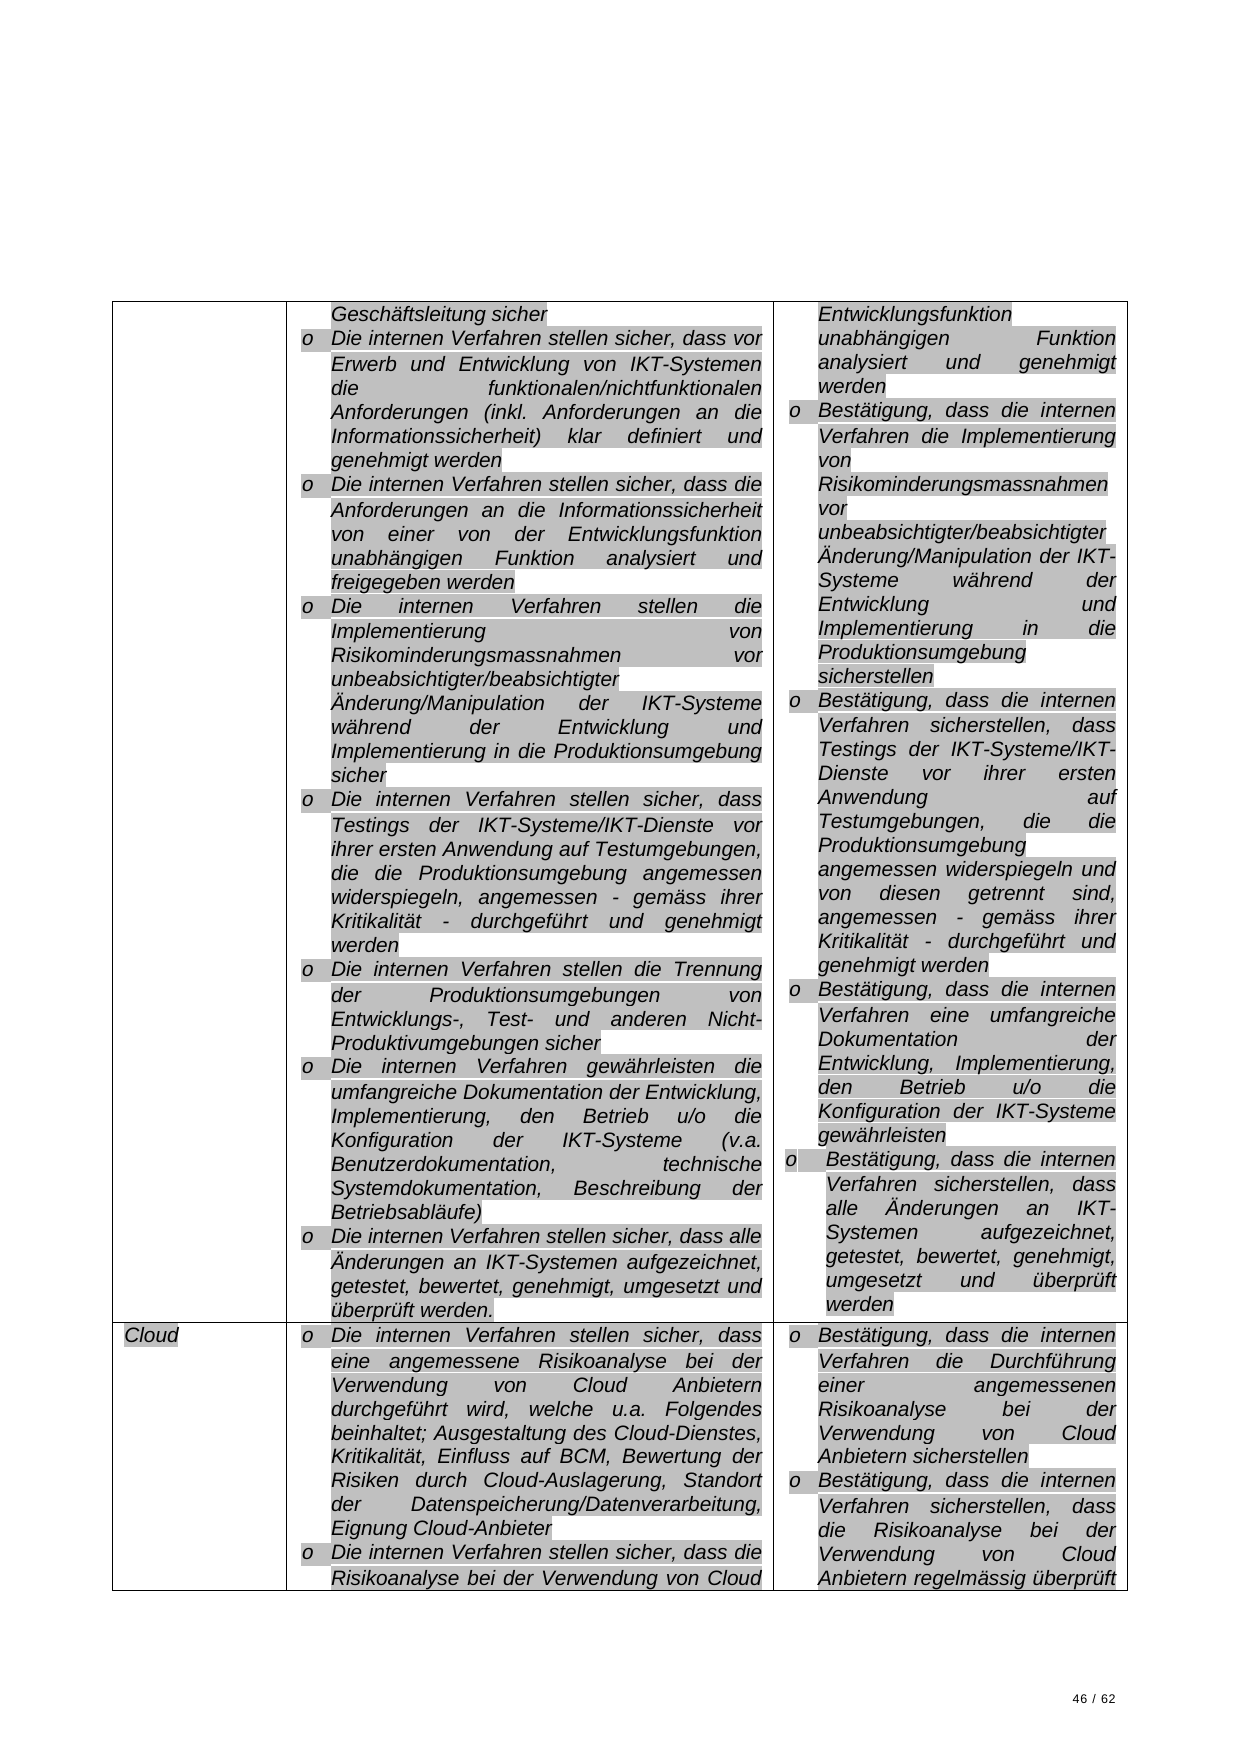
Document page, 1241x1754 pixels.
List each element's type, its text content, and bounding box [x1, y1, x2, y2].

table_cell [287, 302, 773, 1322]
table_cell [287, 1323, 773, 1590]
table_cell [113, 302, 286, 1322]
table_cell Cloud [113, 1323, 286, 1590]
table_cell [774, 302, 1127, 1322]
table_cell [774, 1323, 1127, 1590]
